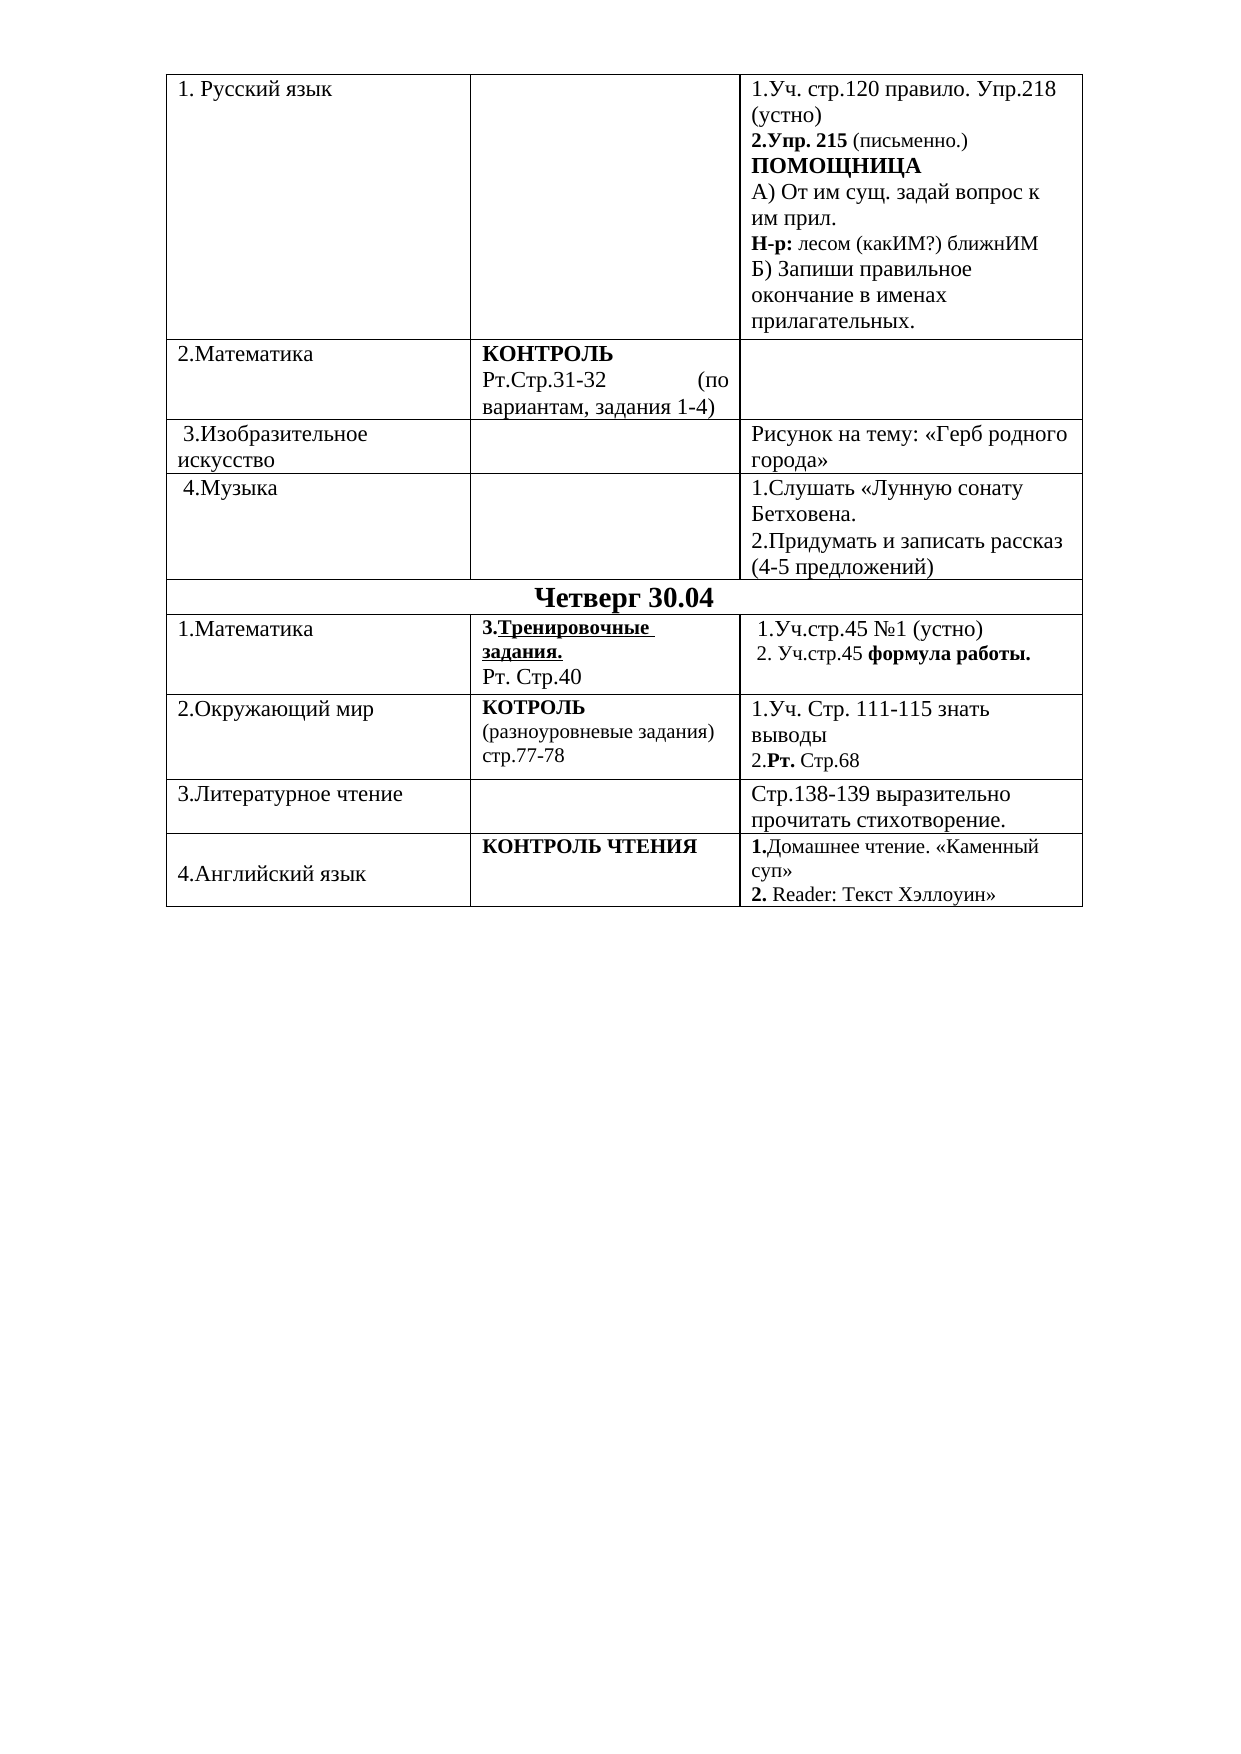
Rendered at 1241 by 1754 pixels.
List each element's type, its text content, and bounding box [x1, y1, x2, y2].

table_cell Стр.138-139 выразительно прочитать стихотворение. [741, 780, 1082, 833]
table_cell [741, 340, 1082, 419]
table_cell [471, 75, 739, 339]
table_cell 1.Уч. стр.120 правило. Упр.218 (устно) 2.Упр. 215 (письменно.) ПОМОЩНИЦА А) От им сущ. задай вопрос к им прил. Н-р: лесом (какИМ?) ближнИМ Б) Запиши правильное окончание в именах прилагательных. [741, 75, 1082, 339]
table_cell 1.Слушать «Лунную сонату Бетховена. 2.Придумать и записать рассказ (4-5 предложений) [741, 474, 1082, 579]
table_cell 1. Русский язык [167, 75, 470, 339]
table_cell 1.Математика [167, 615, 470, 694]
table_cell 1.Уч. Стр. 111-115 знать выводы 2.Рт. Стр.68 [741, 695, 1082, 779]
table_cell 2.Окружающий мир [167, 695, 470, 779]
table_cell 2.Математика [167, 340, 470, 419]
table_cell КОНТРОЛЬ ЧТЕНИЯ [471, 834, 739, 906]
table_cell 4.Музыка [167, 474, 470, 579]
table_cell Рисунок на тему: «Герб родного города» [741, 420, 1082, 473]
table_cell 3.Изобразительное искусство [167, 420, 470, 473]
table_cell 1.Домашнее чтение. «Каменный суп» 2. Reader: Текст Хэллоуин» [741, 834, 1082, 906]
table_cell КОТРОЛЬ (разноуровневые задания) стр.77-78 [471, 695, 739, 779]
table_cell Четверг 30.04 [167, 580, 1082, 614]
table_cell 3.Литературное чтение [167, 780, 470, 833]
table_cell 1.Уч.стр.45 №1 (устно) 2. Уч.стр.45 формула работы. [741, 615, 1082, 694]
table_cell КОНТРОЛЬ Рт.Стр.31-32 (по вариантам, задания 1-4) [471, 340, 739, 419]
table_cell 3.Тренировочные задания. Рт. Стр.40 [471, 615, 739, 694]
table_cell [471, 780, 739, 833]
table_cell [471, 474, 739, 579]
table_cell [471, 420, 739, 473]
table_cell 4.Английский язык [167, 834, 470, 906]
